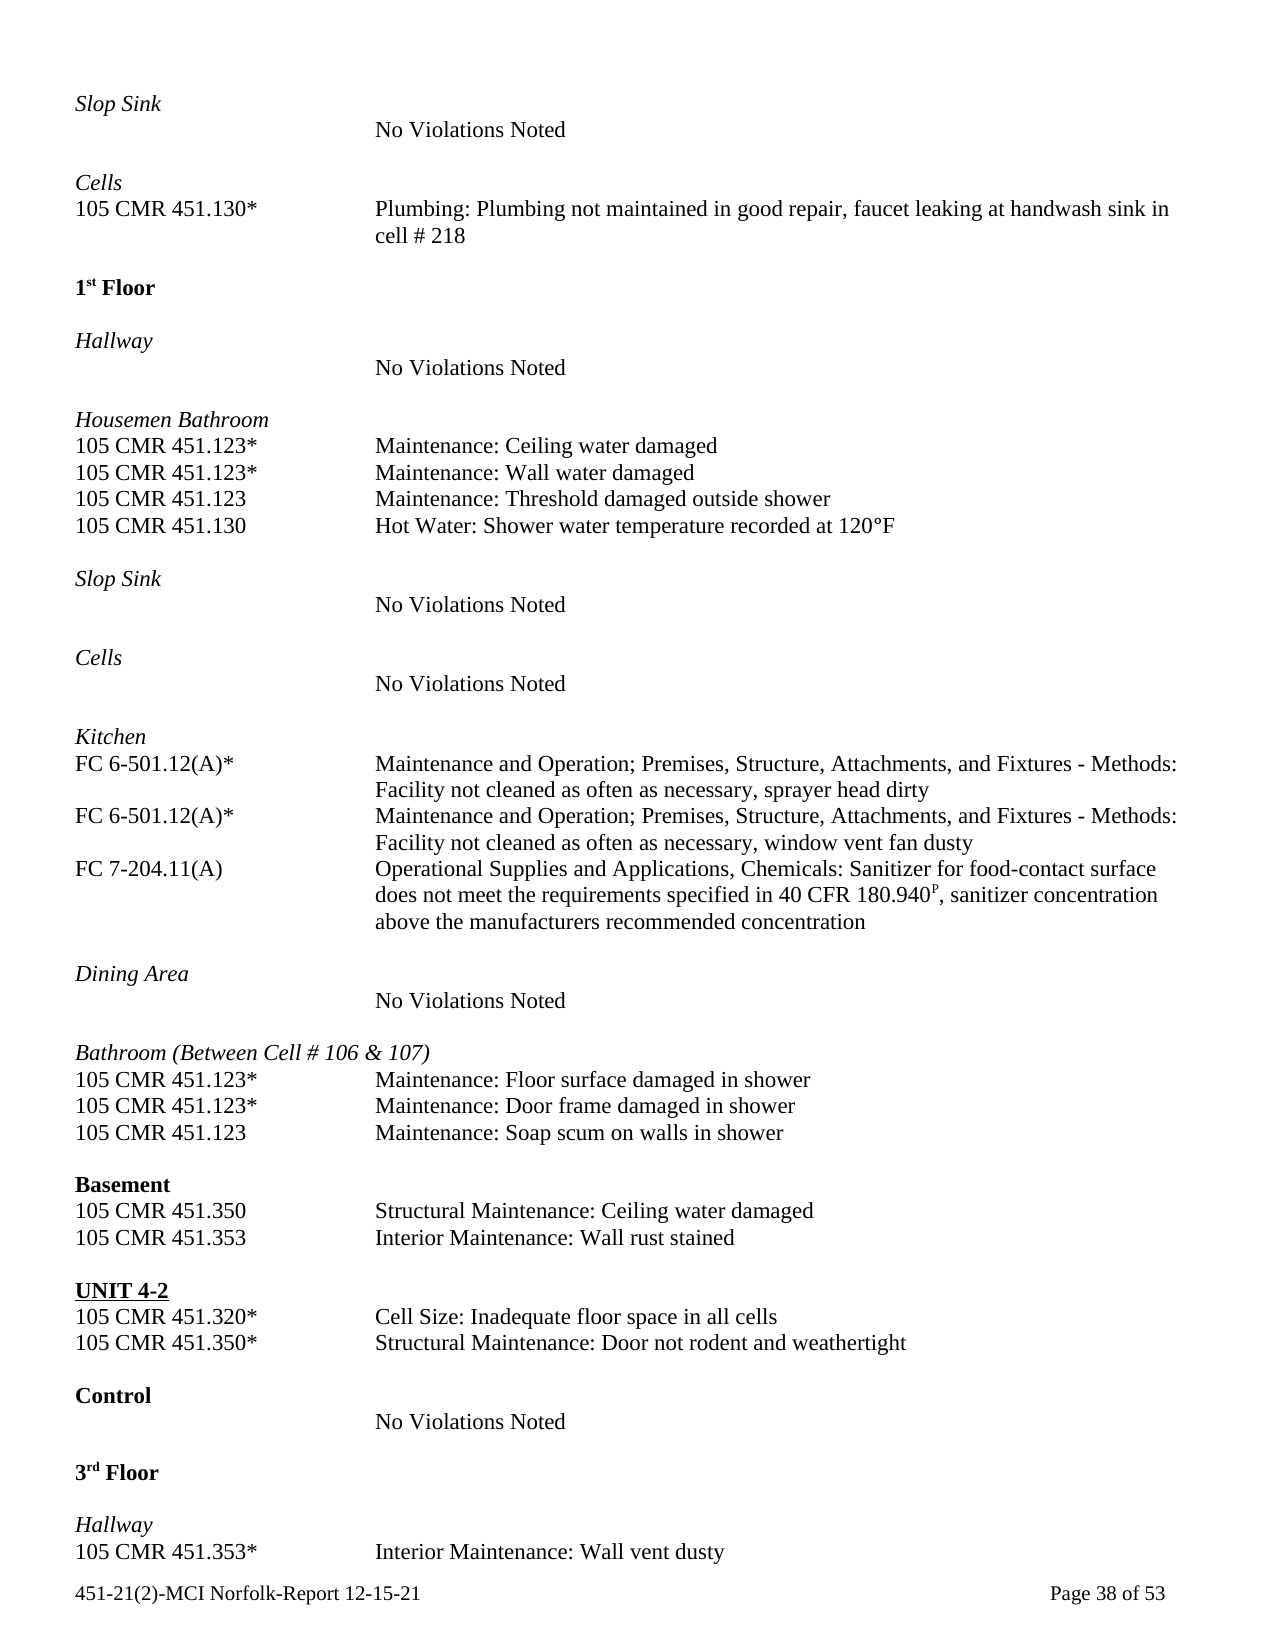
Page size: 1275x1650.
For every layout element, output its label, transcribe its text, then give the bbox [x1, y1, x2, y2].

text Hallway [75, 1512, 1200, 1538]
text 105 CMR 451.130* Plumbing: Plumbing not maintained in good repair, faucet leaking at handwash sink in cell # 218 [75, 195, 1200, 248]
text 105 CMR 451.130 Hot Water: Shower water temperature recorded at 120°F [75, 512, 1200, 539]
text 105 CMR 451.350* Structural Maintenance: Door not rodent and weathertight [75, 1329, 1200, 1356]
text 105 CMR 451.353* Interior Maintenance: Wall vent dusty [75, 1538, 1200, 1564]
text No Violations Noted [75, 671, 1200, 697]
text No Violations Noted [75, 116, 1200, 143]
text Hallway [75, 327, 1200, 353]
text 105 CMR 451.350 Structural Maintenance: Ceiling water damaged [75, 1198, 1200, 1224]
text Control [75, 1382, 1200, 1408]
text No Violations Noted [75, 1408, 1200, 1435]
text 105 CMR 451.123* Maintenance: Ceiling water damaged [75, 433, 1200, 459]
text 105 CMR 451.353 Interior Maintenance: Wall rust stained [75, 1224, 1200, 1250]
text FC 6-501.12(A)* Maintenance and Operation; Premises, Structure, Attachments, and Fixtures - Methods: Facility not cleaned as often as necessary, window vent fan dusty [75, 802, 1200, 855]
text 105 CMR 451.123 Maintenance: Soap scum on walls in shower [75, 1118, 1200, 1145]
text 105 CMR 451.123* Maintenance: Floor surface damaged in shower [75, 1066, 1200, 1092]
text Basement [75, 1171, 1200, 1198]
text Housemen Bathroom [75, 406, 1200, 433]
text 1st Floor [75, 274, 1200, 301]
text No Violations Noted [75, 353, 1200, 380]
text Kitchen [75, 723, 1200, 749]
text 105 CMR 451.123* Maintenance: Wall water damaged [75, 459, 1200, 485]
text 3rd Floor [75, 1459, 1200, 1485]
text 105 CMR 451.123* Maintenance: Door frame damaged in shower [75, 1092, 1200, 1118]
text Slop Sink [75, 565, 1200, 591]
text Dining Area [75, 960, 1200, 987]
text Bathroom (Between Cell # 106 & 107) [75, 1039, 1200, 1066]
text No Violations Noted [75, 987, 1200, 1013]
text FC 6-501.12(A)* Maintenance and Operation; Premises, Structure, Attachments, and Fixtures - Methods: Facility not cleaned as often as necessary, sprayer head dirty [75, 749, 1200, 802]
text Slop Sink [75, 90, 1200, 116]
text 105 CMR 451.123 Maintenance: Threshold damaged outside shower [75, 485, 1200, 512]
text UNIT 4-2 [75, 1277, 1200, 1303]
text Cells [75, 169, 1200, 195]
text FC 7-204.11(A) Operational Supplies and Applications, Chemicals: Sanitizer for food-contact surface does not meet the requirements specified in 40 CFR 180.940P, sanitizer concentration above the manufacturers recommended concentration [75, 855, 1200, 934]
text 105 CMR 451.320* Cell Size: Inadequate floor space in all cells [75, 1303, 1200, 1329]
text Cells [75, 644, 1200, 671]
text No Violations Noted [75, 591, 1200, 618]
